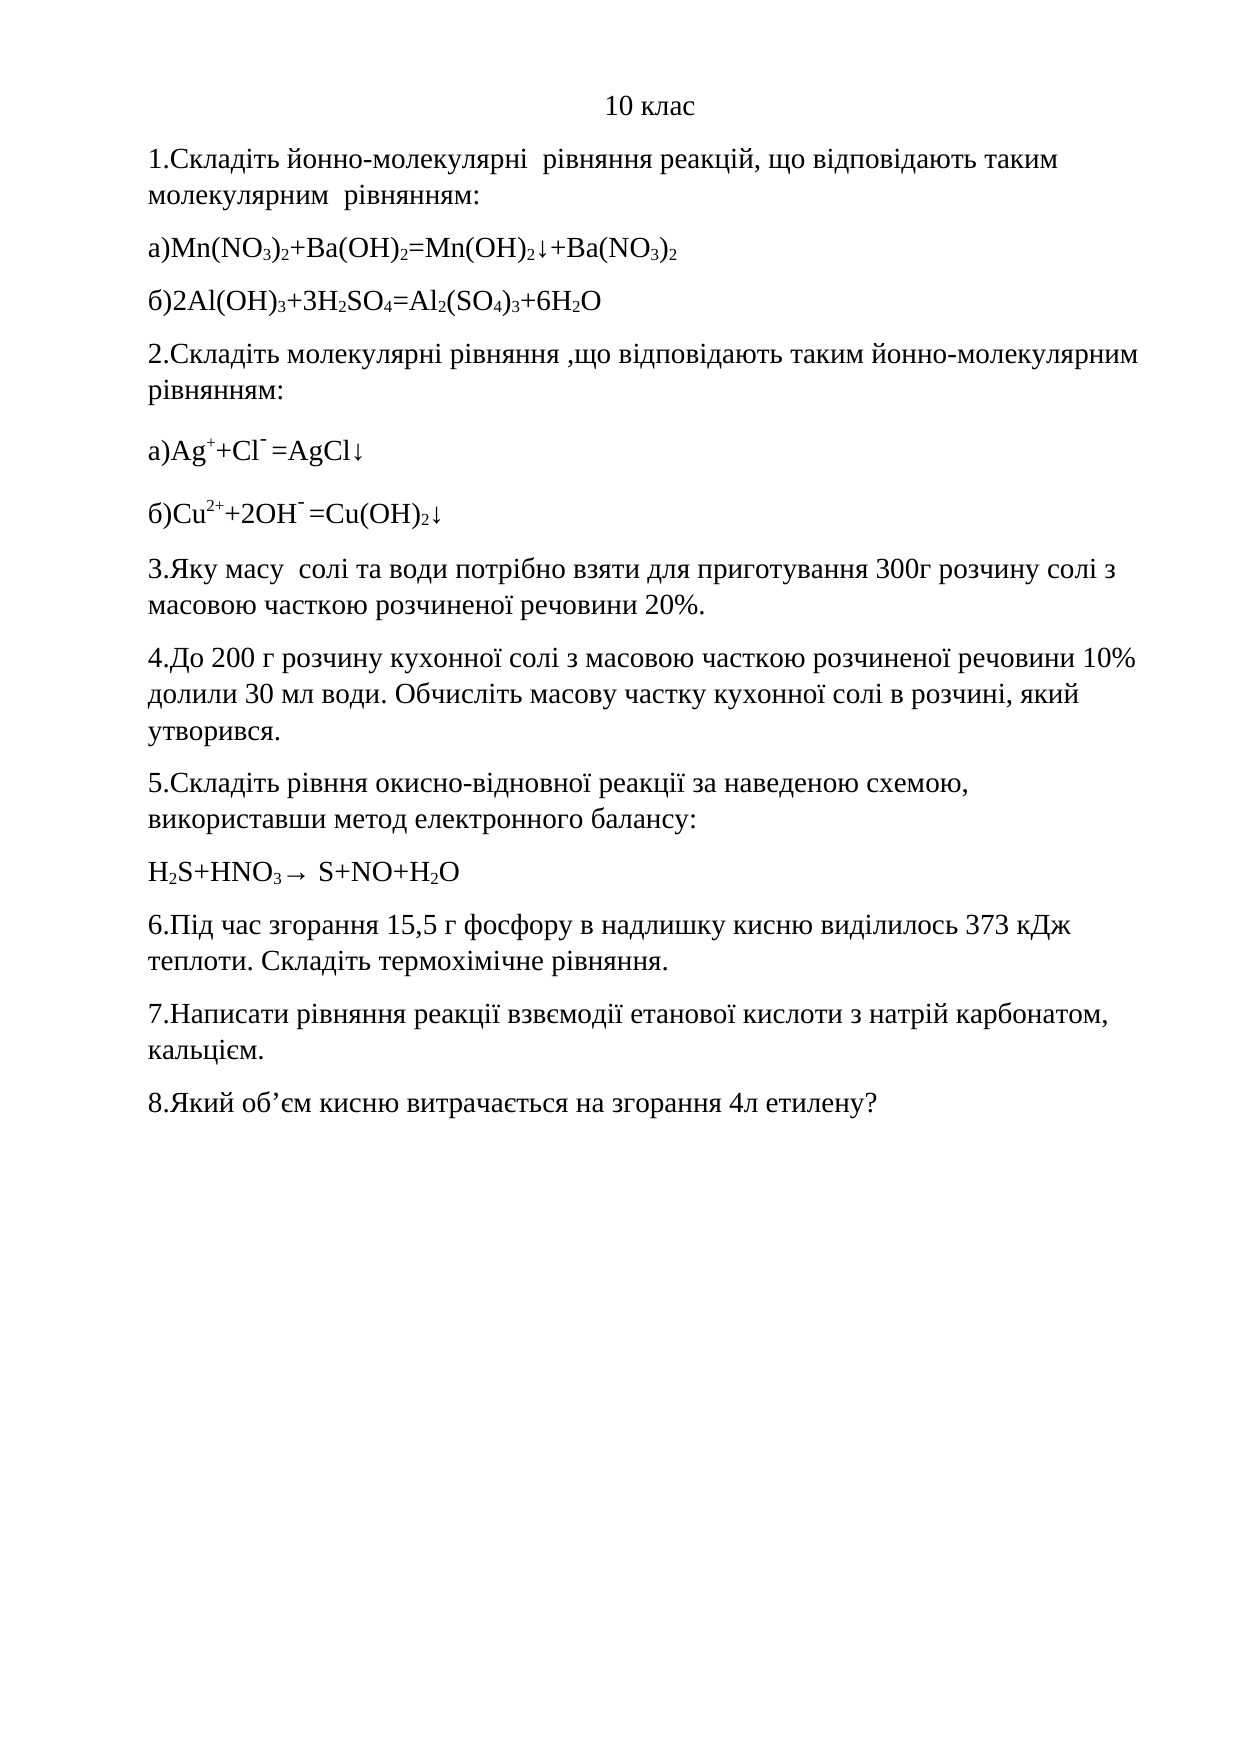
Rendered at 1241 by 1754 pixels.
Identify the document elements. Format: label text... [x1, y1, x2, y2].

text б)2Al(OH)3+3H2SO4=Al2(SO4)3+6H2O [148, 283, 1152, 317]
text а)Mn(NO3)2+Ba(OH)2=Mn(OH)2↓+Ba(NO3)2 [148, 230, 1152, 264]
text 1.Складіть йонно-молекулярні рівняння реакцій, що відповідають таким молекулярним рівнянням: [148, 141, 1152, 211]
text 10 клас [148, 88, 1152, 122]
text 5.Складіть рівння окисно-відновної реакції за наведеною схемою, використавши метод електронного балансу: [148, 765, 1152, 835]
text 3.Яку масу солі та води потрібно взяти для приготування 300г розчину солі з масовою часткою розчиненої речовини 20%. [148, 551, 1152, 621]
text 7.Написати рівняння реакції взвємодії етанової кислоти з натрій карбонатом, кальцієм. [148, 996, 1152, 1066]
text 8.Який об’єм кисню витрачається на згорання 4л етилену? [148, 1085, 1152, 1119]
text H2S+HNO3→ S+NO+H2O [148, 854, 1152, 888]
text 6.Під час згорання 15,5 г фосфору в надлишку кисню виділилось 373 кДж теплоти. Складіть термохімічне рівняння. [148, 907, 1152, 977]
text 4.До 200 г розчину кухонної солі з масовою часткою розчиненої речовини 10% долили 30 мл води. Обчисліть масову частку кухонної солі в розчині, який утворився. [148, 640, 1152, 746]
text 2.Складіть молекулярні рівняння ,що відповідають таким йонно-молекулярним рівнянням: [148, 336, 1152, 406]
text б)Cu2++2OH- =Cu(OH)2↓ [148, 488, 1152, 531]
text а)Ag++Cl- =AgCl↓ [148, 425, 1152, 468]
